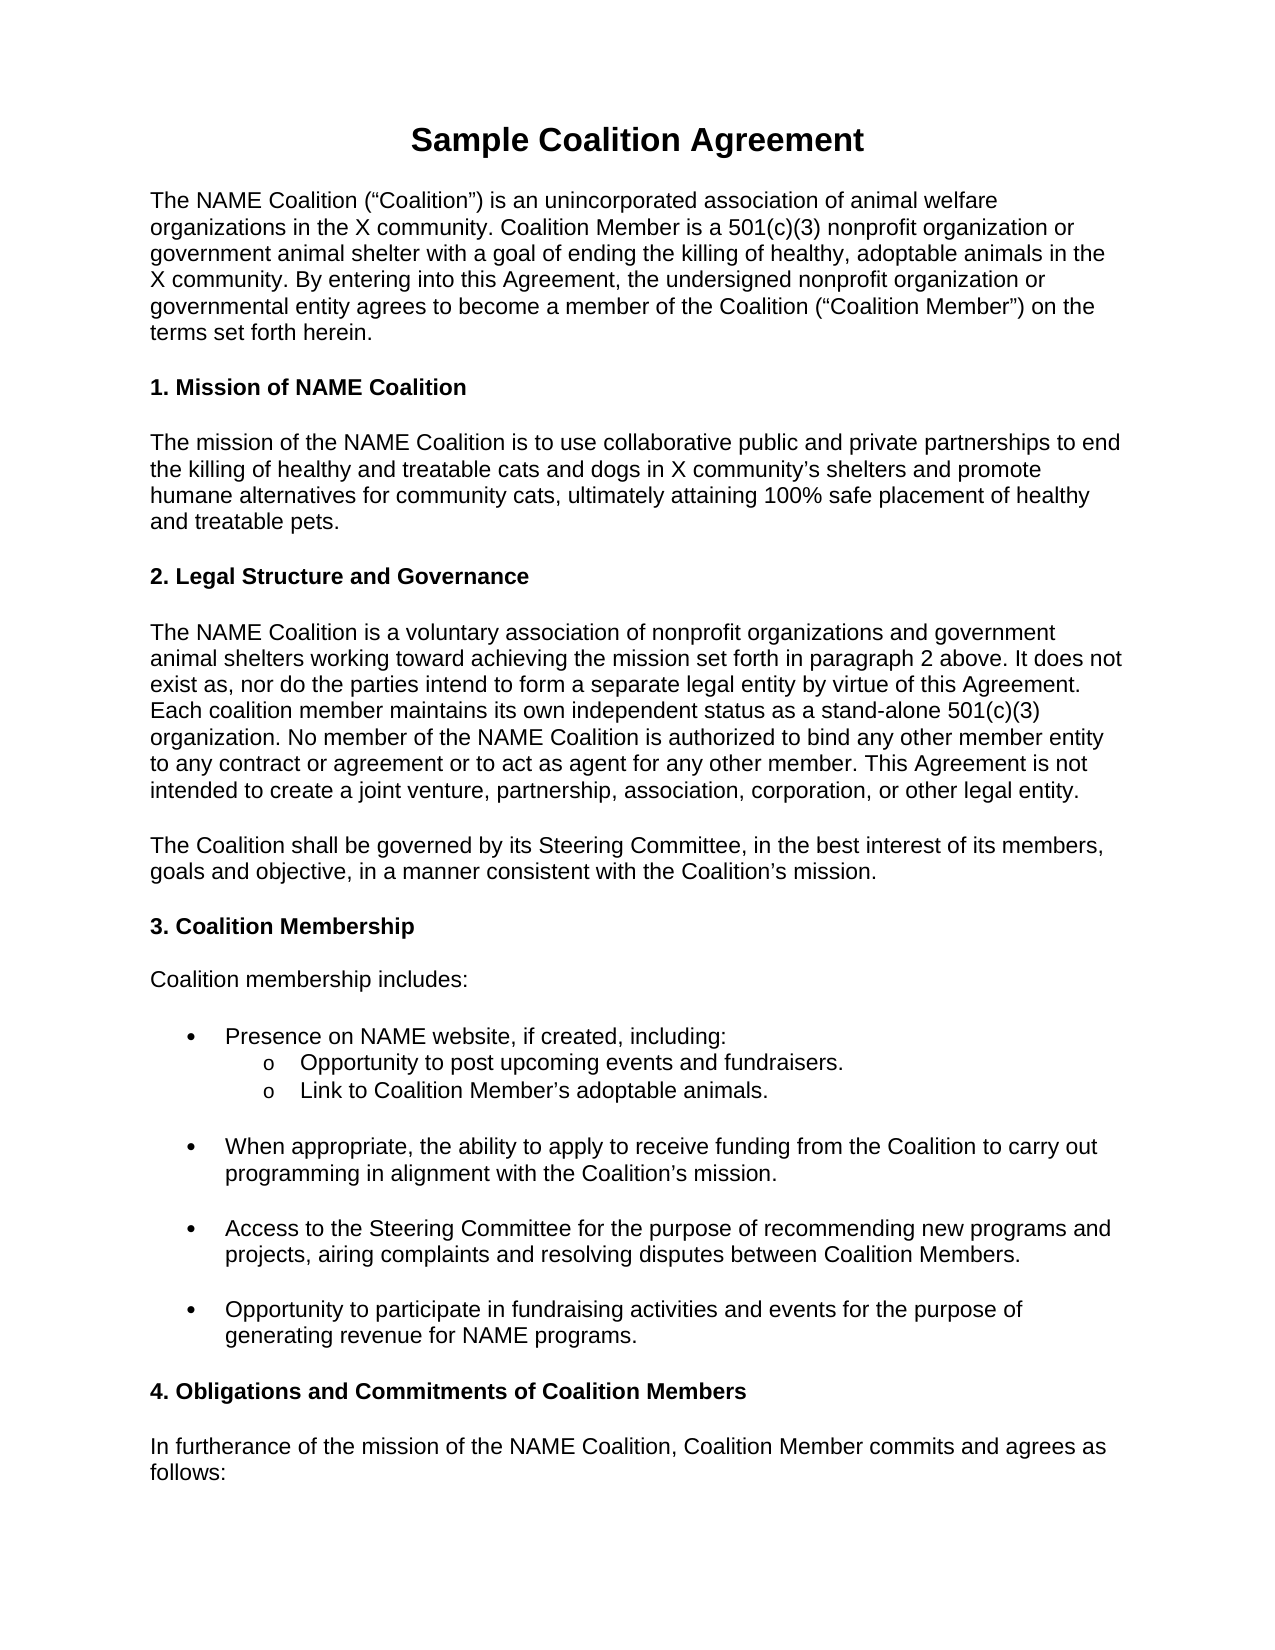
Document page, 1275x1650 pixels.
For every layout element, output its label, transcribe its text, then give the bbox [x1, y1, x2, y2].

text The NAME Coalition (“Coalition”) is an unincorporated association of animal welfare organizations in the X community. Coalition Member is a 501(c)(3) nonprofit organization or government animal shelter with a goal of ending the killing of healthy, adoptable animals in the X community. By entering into this Agreement, the undersigned nonprofit organization or governmental entity agrees to become a member of the Coalition (“Coalition Member”) on the terms set forth herein. [150, 187, 1125, 345]
list Link to Coalition Member’s adoptable animals. [262, 1077, 1125, 1104]
text 4. Obligations and Commitments of Coalition Members [150, 1378, 1125, 1404]
text 2. Legal Structure and Governance [150, 563, 1125, 590]
list Presence on NAME website, if created, including: [187, 1023, 1125, 1049]
text 1. Mission of NAME Coalition [150, 374, 1125, 400]
text The Coalition shall be governed by its Steering Committee, in the best interest of its members, goals and objective, in a manner consistent with the Coalition’s mission. [150, 832, 1125, 884]
text Coalition membership includes: [150, 966, 1125, 1023]
list Opportunity to participate in fundraising activities and events for the purpose of generating revenue for NAME programs. [187, 1296, 1125, 1349]
list Opportunity to post upcoming events and fundraisers. [262, 1049, 1125, 1077]
list Access to the Steering Committee for the purpose of recommending new programs and projects, airing complaints and resolving disputes between Coalition Members. [187, 1215, 1125, 1267]
text The mission of the NAME Coalition is to use collaborative public and private partnerships to end the killing of healthy and treatable cats and dogs in X community’s shelters and promote humane alternatives for community cats, ultimately attaining 100% safe placement of healthy and treatable pets. [150, 429, 1125, 534]
text In furtherance of the mission of the NAME Coalition, Coalition Member commits and agrees as follows: [150, 1433, 1125, 1485]
list When appropriate, the ability to apply to receive funding from the Coalition to carry out programming in alignment with the Coalition’s mission. [187, 1133, 1125, 1186]
text 3. Coalition Membership [150, 913, 1125, 939]
text The NAME Coalition is a voluntary association of nonprofit organizations and government animal shelters working toward achieving the mission set forth in paragraph 2 above. It does not exist as, nor do the parties intend to form a separate legal entity by virtue of this Agreement. Each coalition member maintains its own independent status as a stand-alone 501(c)(3) organization. No member of the NAME Coalition is authorized to bind any other member entity to any contract or agreement or to act as agent for any other member. This Agreement is not intended to create a joint venture, partnership, association, corporation, or other legal entity. [150, 618, 1125, 803]
text Sample Coalition Agreement [150, 120, 1125, 158]
